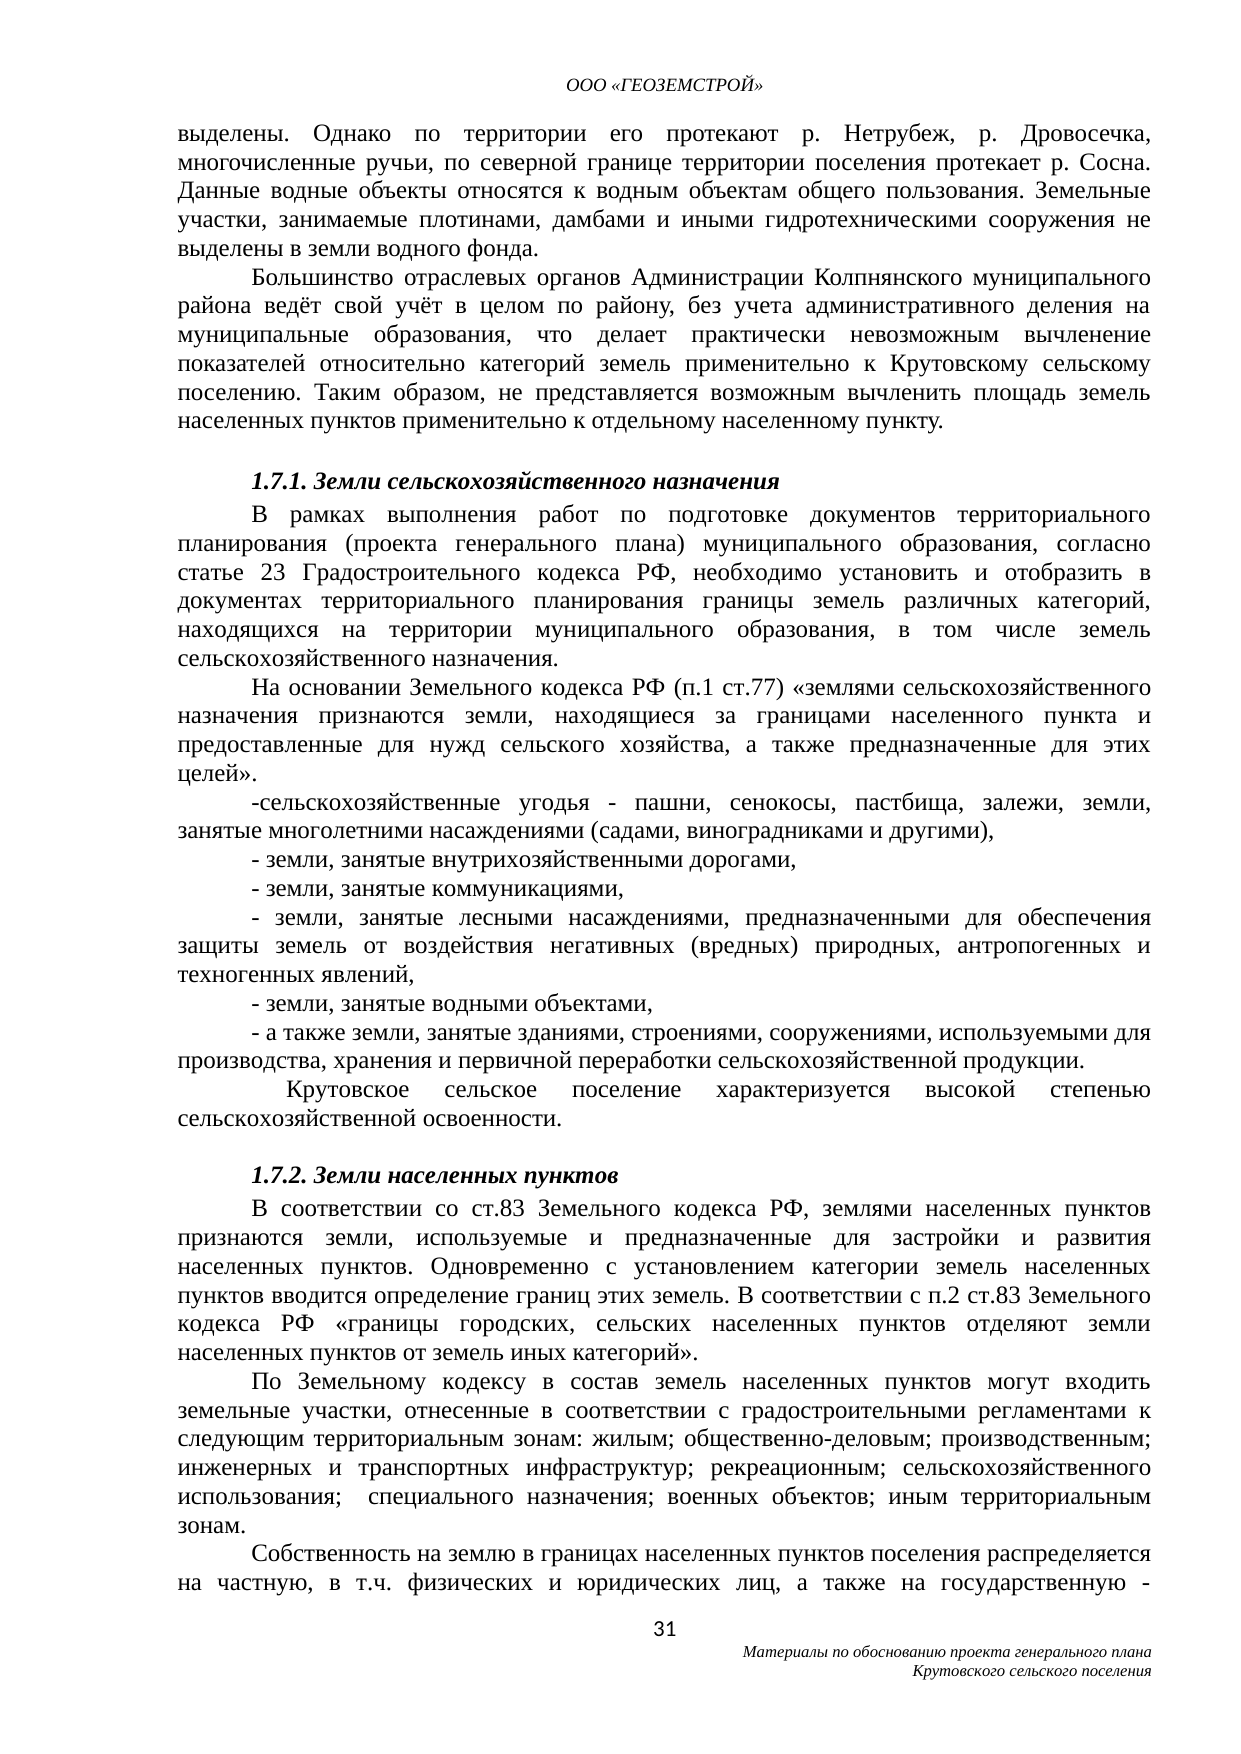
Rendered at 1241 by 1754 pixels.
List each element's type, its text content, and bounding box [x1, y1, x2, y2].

text - а также земли, занятые зданиями, строениями, сооружениями, используемыми для производства, хранения и первичной переработки сельскохозяйственной продукции. [177, 1017, 1152, 1074]
text - земли, занятые водными объектами, [177, 988, 1152, 1017]
text В рамках выполнения работ по подготовке документов территориального планирования (проекта генерального плана) муниципального образования, согласно статье 23 Градостроительного кодекса РФ, необходимо установить и отобразить в документах территориального планирования границы земель различных категорий, находящихся на территории муниципального образования, в том числе земель сельскохозяйственного назначения. На основании Земельного кодекса РФ (п.1 ст.77) «землями сельскохозяйственного назначения признаются земли, находящиеся за границами населенного пункта и предоставленные для нужд сельского хозяйства, а также предназначенные для этих целей». [177, 499, 1152, 787]
text -сельскохозяйственные угодья - пашни, сенокосы, пастбища, залежи, земли, занятые многолетними насаждениями (садами, виноградниками и другими), [177, 787, 1152, 844]
text 1.7.1. Земли сельскохозяйственного назначения [177, 466, 1152, 495]
text - земли, занятые лесными насаждениями, предназначенными для обеспечения защиты земель от воздействия негативных (вредных) природных, антропогенных и техногенных явлений, [177, 902, 1152, 988]
text Крутовское сельское поселение характеризуется высокой степенью сельскохозяйственной освоенности. [177, 1074, 1152, 1132]
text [177, 1193, 1152, 1596]
text 1.7.2. Земли населенных пунктов [177, 1161, 1152, 1189]
text - земли, занятые внутрихозяйственными дорогами, [177, 844, 1152, 873]
text - земли, занятые коммуникациями, [177, 873, 1152, 902]
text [177, 118, 1152, 434]
